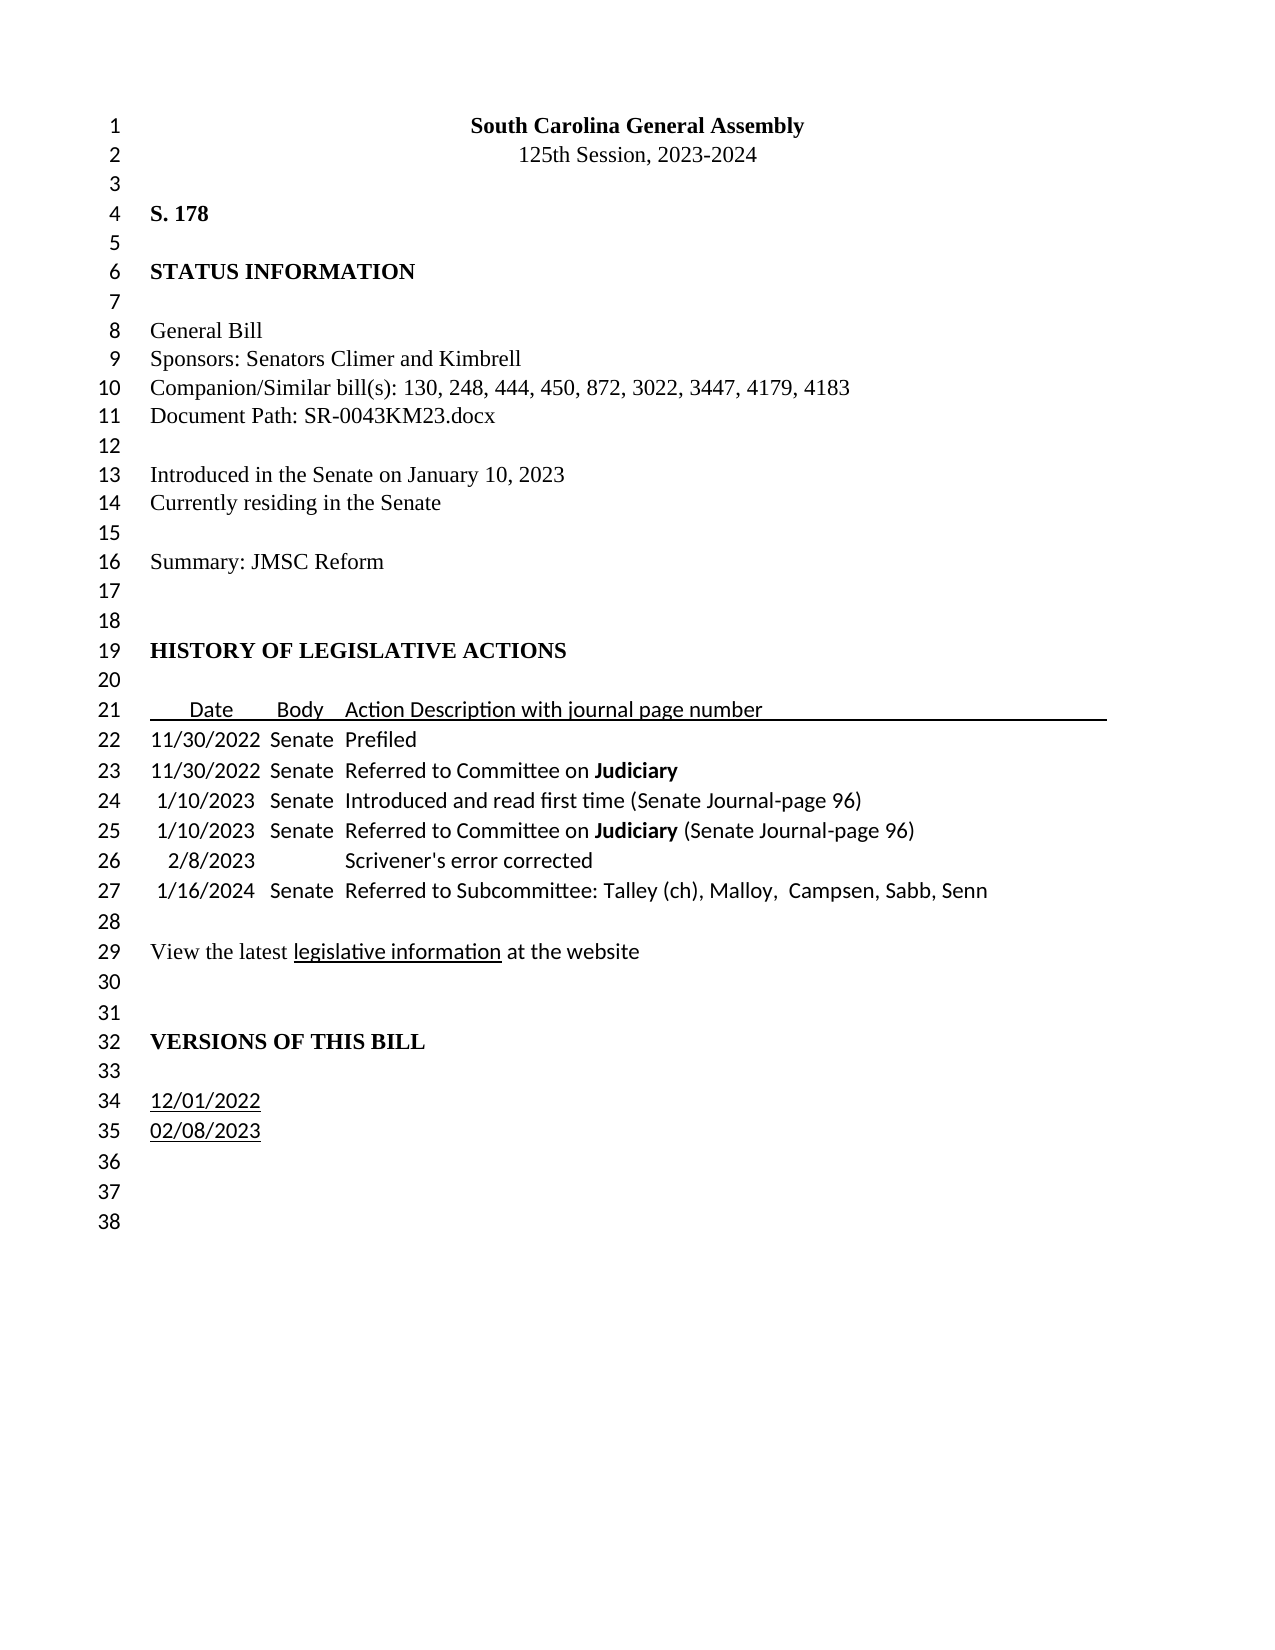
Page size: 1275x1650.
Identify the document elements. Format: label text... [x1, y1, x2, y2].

text STATUS INFORMATION [150, 258, 1125, 284]
text South Carolina General Assembly [150, 112, 1125, 139]
text 1/10/2023 Senate Referred to Committee on Judiciary (Senate Journal-page 96) [150, 816, 1125, 844]
text View the latest legislative information at the website [150, 937, 1125, 965]
text VERSIONS OF THIS BILL [150, 1028, 1125, 1054]
text Date Body Action Description with journal page number [150, 695, 1125, 723]
text Sponsors: Senators Climer and Kimbrell [150, 345, 1125, 372]
text 125th Session, 2023-2024 [150, 141, 1125, 167]
text 02/08/2023 [150, 1117, 1125, 1144]
text Currently residing in the Senate [150, 489, 1125, 516]
text Companion/Similar bill(s): 130, 248, 444, 450, 872, 3022, 3447, 4179, 4183 [150, 374, 1125, 400]
text 1/16/2024 Senate Referred to Subcommittee: Talley (ch), Malloy, Campsen, Sabb, Senn [150, 877, 1125, 905]
text Introduced in the Senate on January 10, 2023 [150, 461, 1125, 487]
text S. 178 [150, 199, 1125, 226]
text Summary: JMSC Reform [150, 548, 1125, 574]
text 2/8/2023 Scrivener's error corrected [150, 846, 1125, 874]
text 11/30/2022 Senate Prefiled [150, 726, 1125, 754]
text 11/30/2022 Senate Referred to Committee on Judiciary [150, 756, 1125, 784]
text 1/10/2023 Senate Introduced and read first time (Senate Journal-page 96) [150, 786, 1125, 814]
text Document Path: SR-0043KM23.docx [150, 402, 1125, 428]
text General Bill [150, 317, 1125, 343]
text 12/01/2022 [150, 1086, 1125, 1114]
text HISTORY OF LEGISLATIVE ACTIONS [150, 637, 1125, 663]
